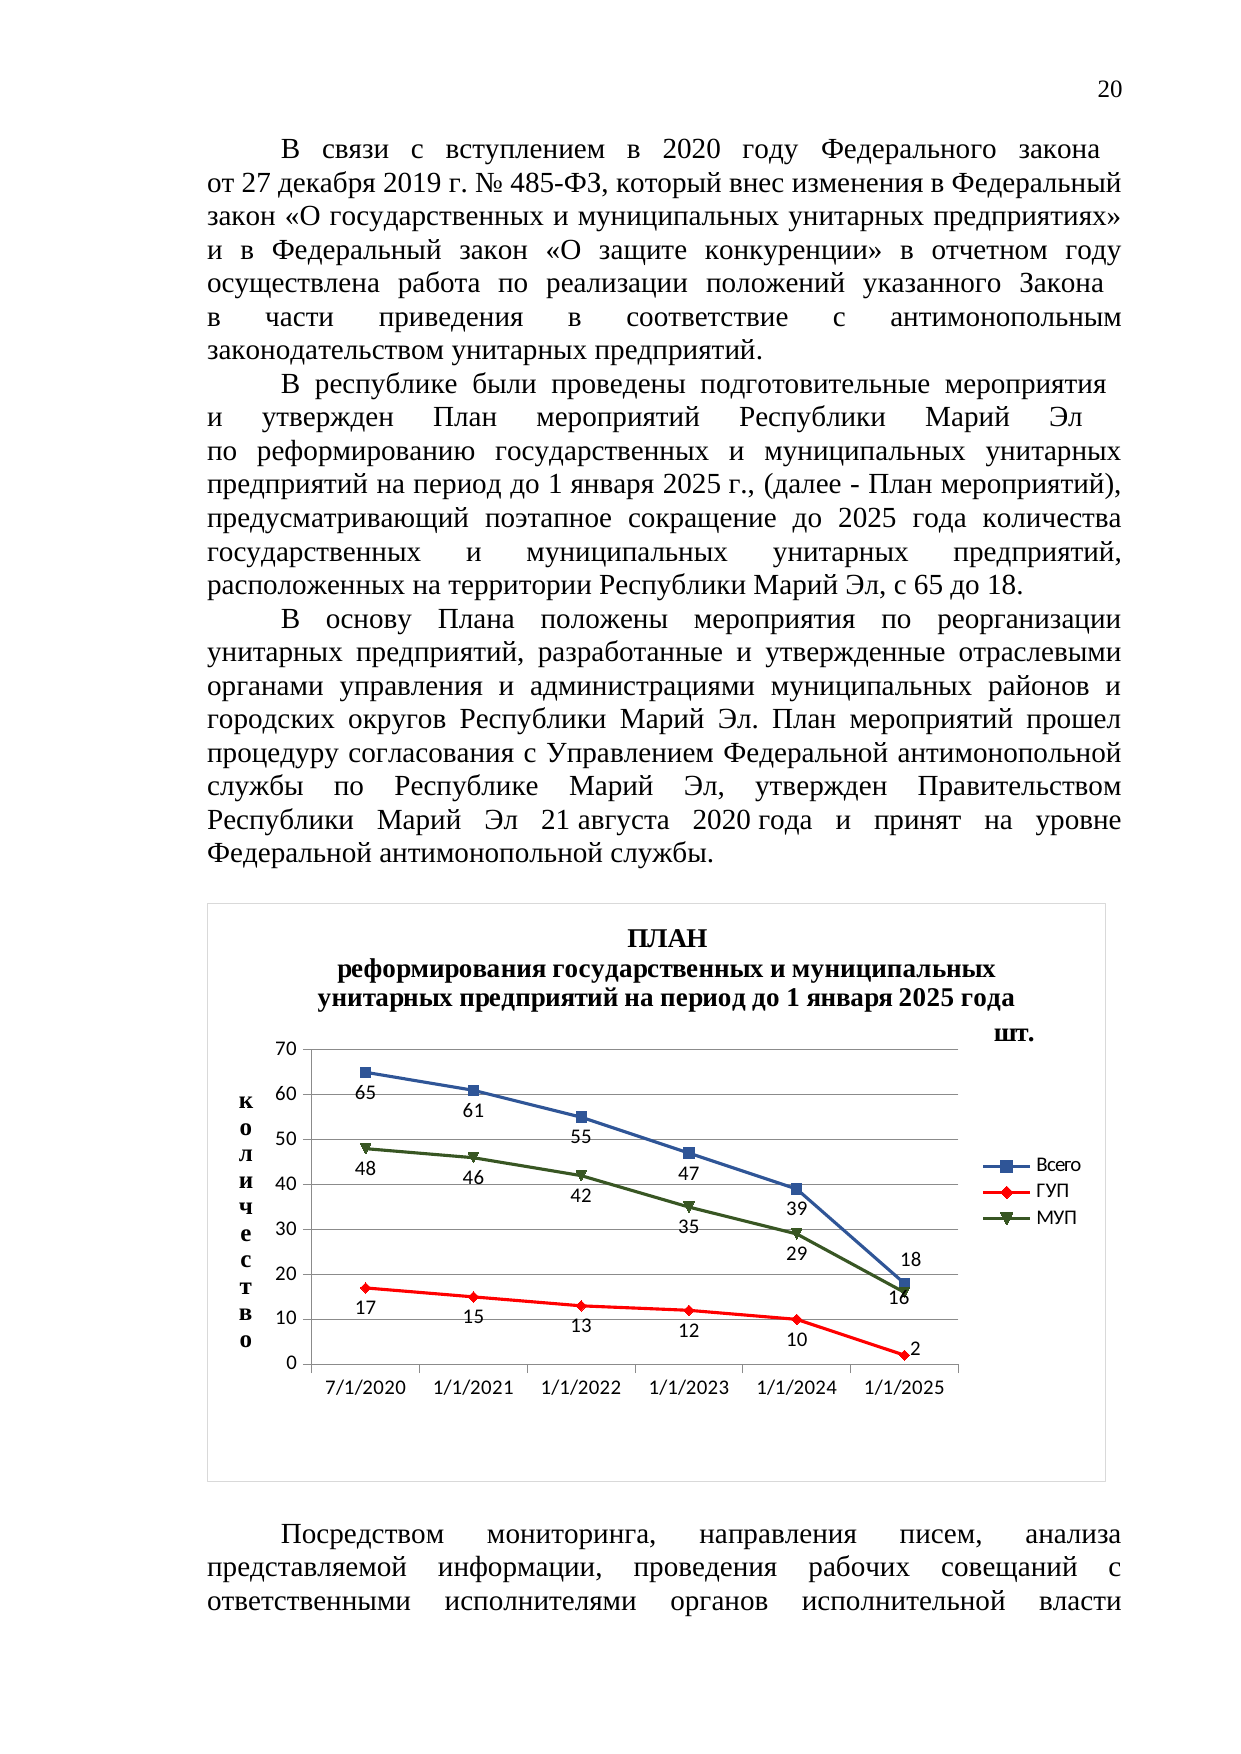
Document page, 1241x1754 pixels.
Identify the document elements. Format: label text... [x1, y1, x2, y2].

text В связи с вступлением в 2020 году Федерального закона от 27 декабря 2019 г. № 485-ФЗ, который внес изменения в Федеральный закон «О государственных и муниципальных унитарных предприятиях» и в Федеральный закон «О защите конкуренции» в отчетном году осуществлена работа по реализации положений указанного Закона в части приведения в соответствие с антимонопольным законодательством унитарных предприятий. [207, 131, 1122, 366]
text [207, 1516, 1122, 1617]
text В основу Плана положены мероприятия по реорганизации унитарных предприятий, разработанные и утвержденные отраслевыми органами управления и администрациями муниципальных районов и городских округов Республики Марий Эл. План мероприятий прошел процедуру согласования с Управлением Федеральной антимонопольной службы по Республике Марий Эл, утвержден Правительством Республики Марий Эл 21 августа 2020 года и принят на уровне Федеральной антимонопольной службы. [207, 601, 1122, 869]
text В республике были проведены подготовительные мероприятия и утвержден План мероприятий Республики Марий Эл по реформированию государственных и муниципальных унитарных предприятий на период до 1 января 2025 г., (далее - План мероприятий), предусматривающий поэтапное сокращение до 2025 года количества государственных и муниципальных унитарных предприятий, расположенных на территории Республики Марий Эл, с 65 до 18. [207, 366, 1122, 601]
